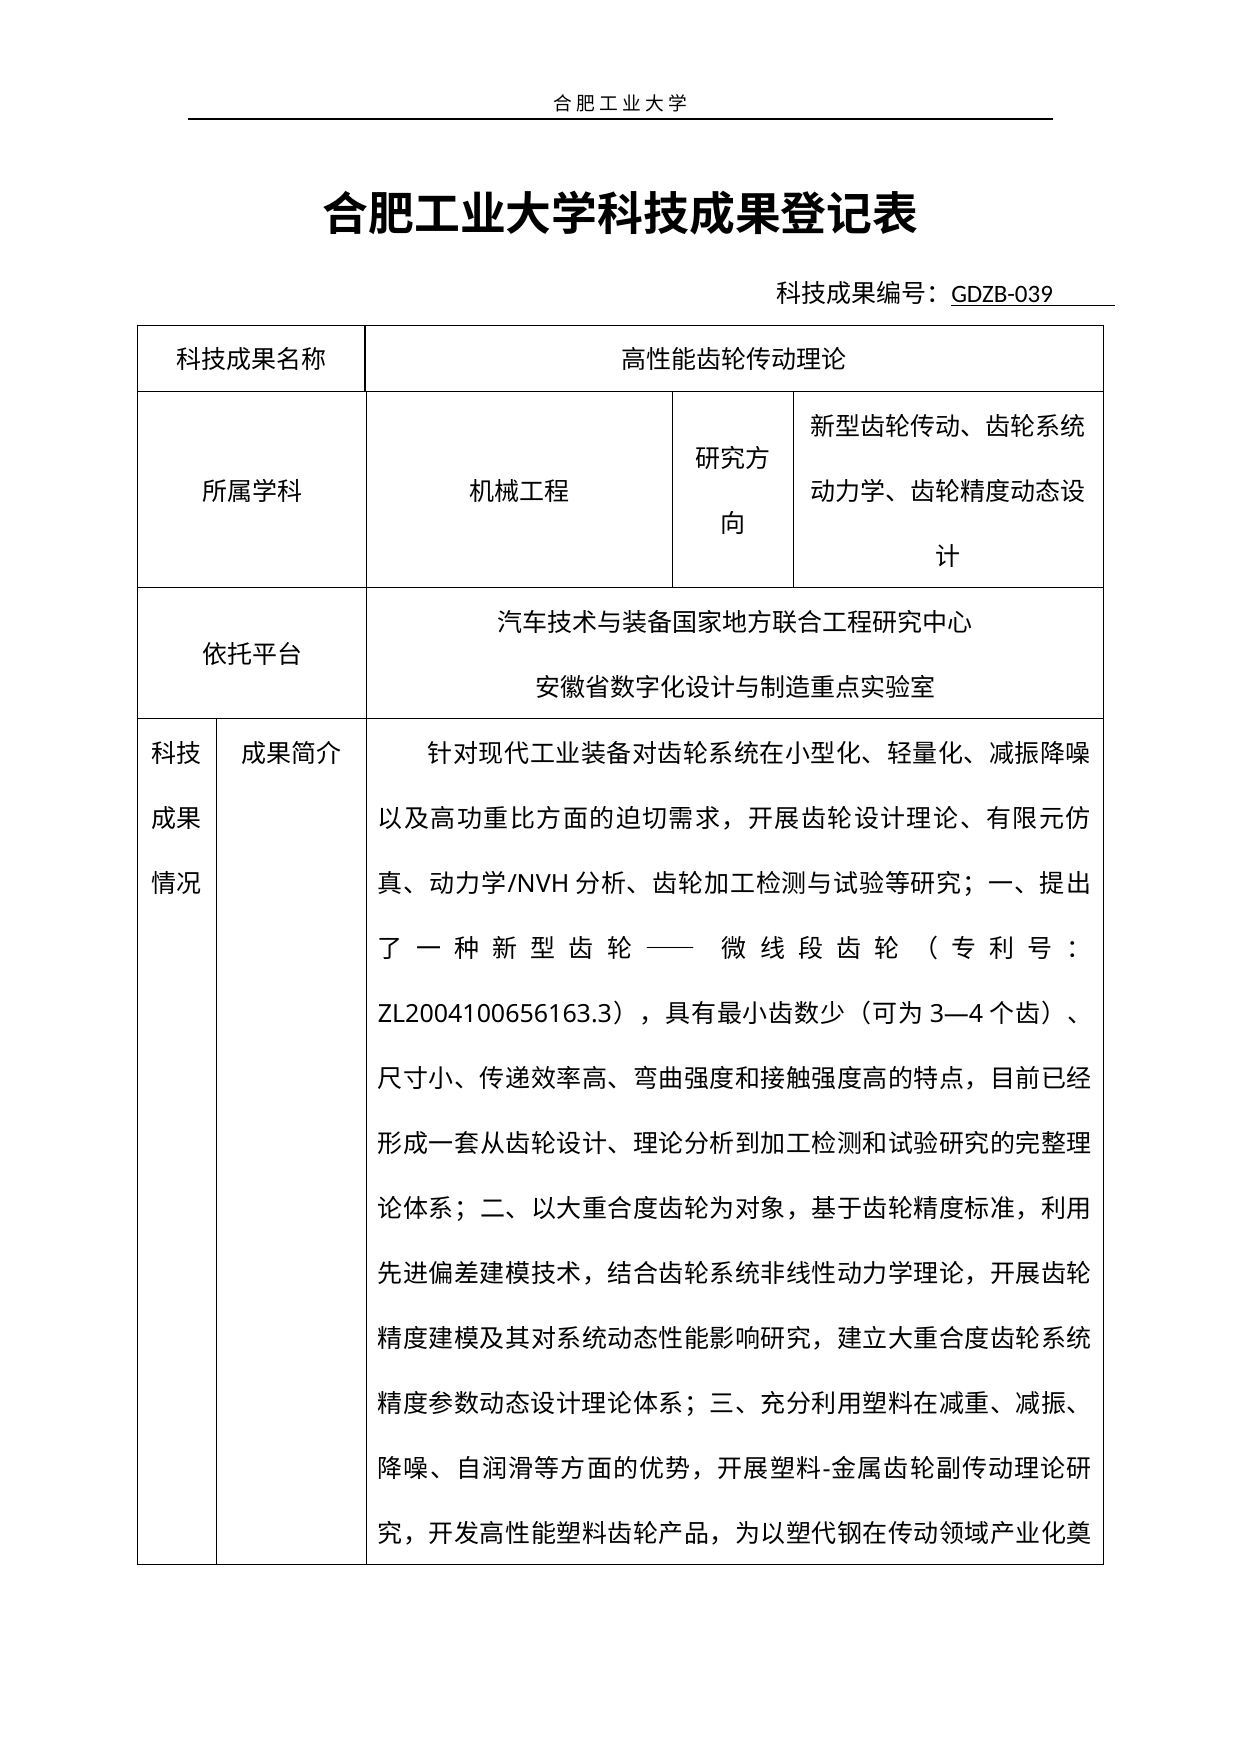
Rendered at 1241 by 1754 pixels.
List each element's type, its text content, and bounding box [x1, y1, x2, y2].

table_header 高性能齿轮传动理论 [366, 326, 1103, 391]
table_header 科技成果名称 [138, 326, 364, 391]
table_cell 成果简介 [217, 719, 366, 1564]
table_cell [367, 719, 1103, 1564]
table_header 机械工程 [367, 392, 672, 587]
table_header 研究方向 [673, 392, 793, 587]
table_header 新型齿轮传动、齿轮系统动力学、齿轮精度动态设计 [794, 392, 1103, 587]
table_header 所属学科 [138, 392, 366, 587]
text 联系方式：科技合作办电话：62901116；邮箱：wliaoyuan@163.com合肥工业大学科技成果登记表 [187, 162, 1053, 259]
table_cell 汽车技术与装备国家地方联合工程研究中心 安徽省数字化设计与制造重点实验室 [367, 588, 1103, 718]
table_cell 依托平台 [138, 588, 366, 718]
table_cell 科技成果情况 [138, 719, 216, 1564]
text 科技成果编号：GDZB-039 [187, 259, 1053, 324]
